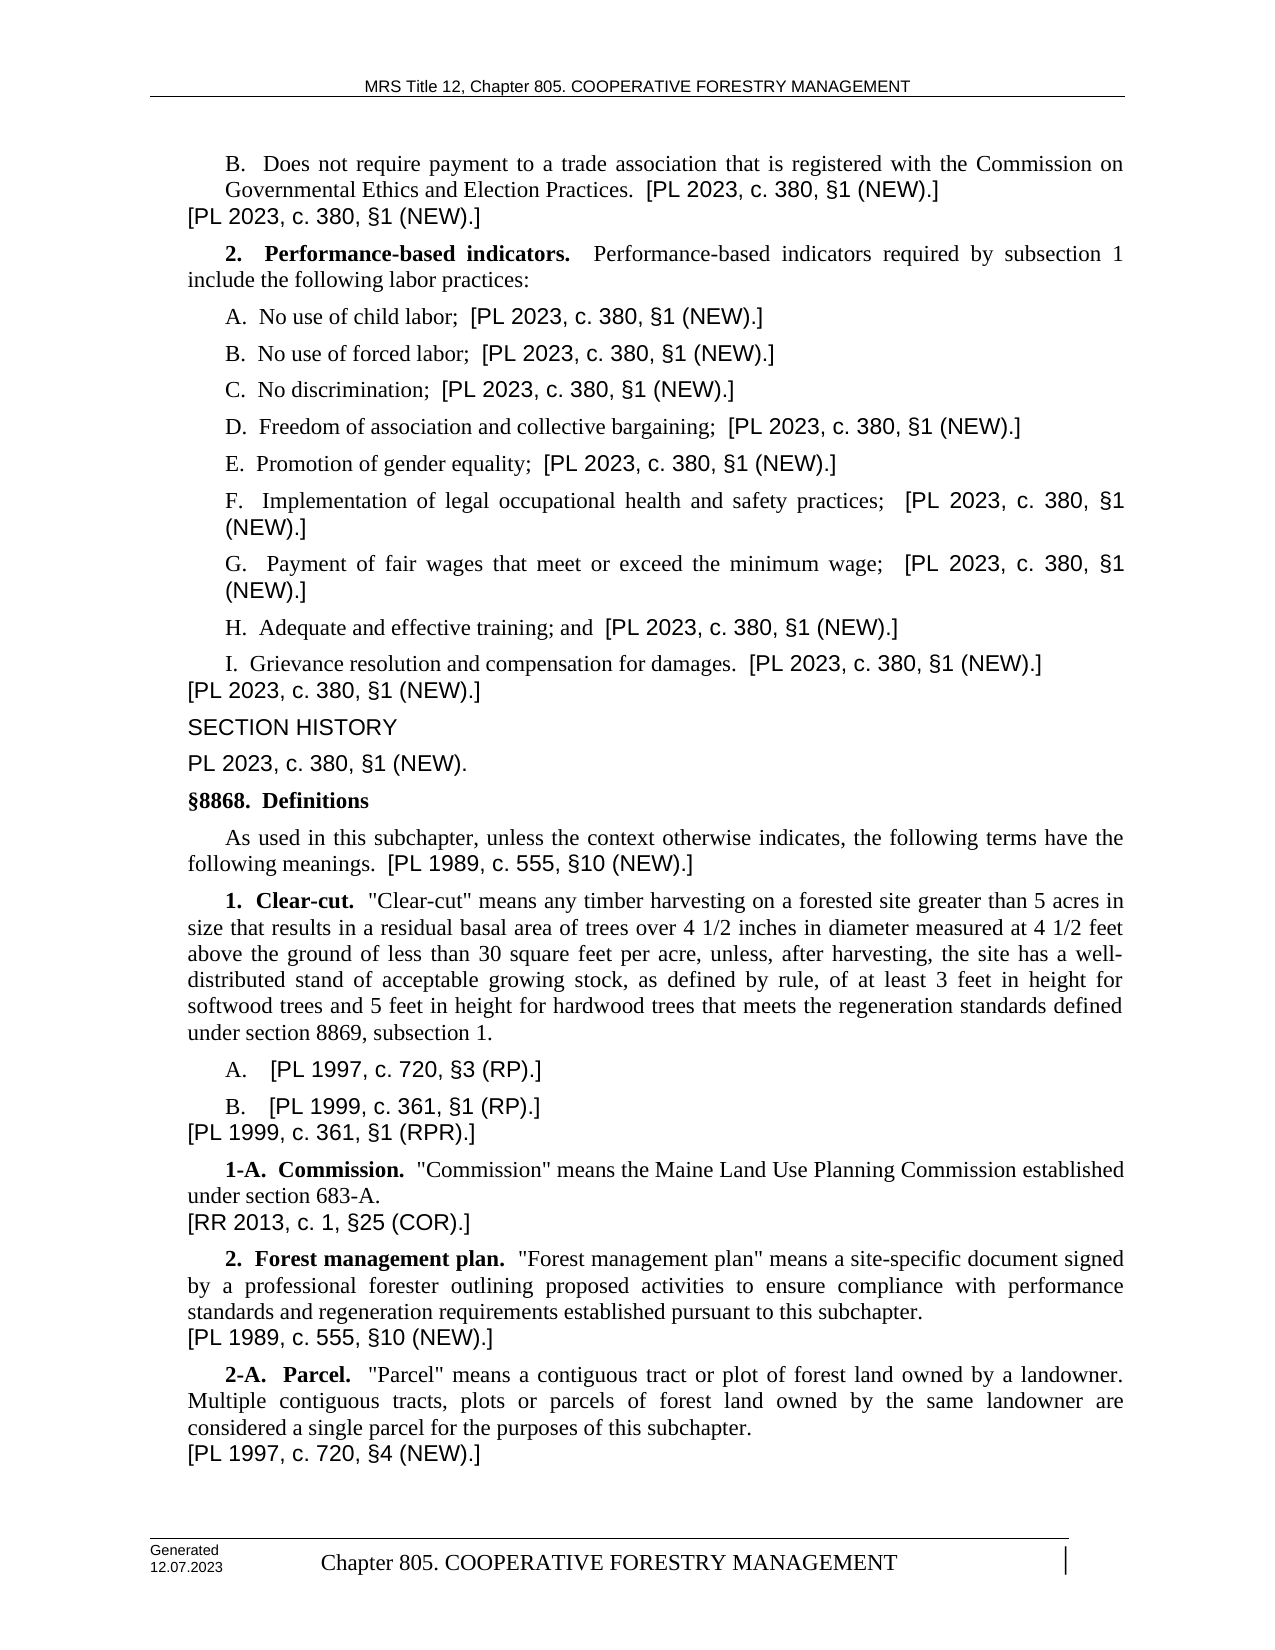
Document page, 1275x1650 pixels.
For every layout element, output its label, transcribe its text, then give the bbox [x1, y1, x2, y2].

text [PL 2023, c. 380, §1 (NEW).] [187, 677, 1125, 703]
text 2. Forest management plan. "Forest management plan" means a site-specific document signed by a professional forester outlining proposed activities to ensure compliance with performance standards and regeneration requirements established pursuant to this subchapter. [187, 1245, 1125, 1324]
text A. No use of child labor; [PL 2023, c. 380, §1 (NEW).] [225, 303, 1125, 329]
text H. Adequate and effective training; and [PL 2023, c. 380, §1 (NEW).] [225, 613, 1125, 640]
text SECTION HISTORY [187, 714, 1125, 740]
text D. Freedom of association and collective bargaining; [PL 2023, c. 380, §1 (NEW).] [225, 413, 1125, 440]
text C. No discrimination; [PL 2023, c. 380, §1 (NEW).] [225, 376, 1125, 403]
text [PL 1997, c. 720, §4 (NEW).] [187, 1440, 1125, 1467]
text G. Payment of fair wages that meet or exceed the minimum wage; [PL 2023, c. 380, §1 (NEW).] [225, 550, 1125, 603]
text 1-A. Commission. "Commission" means the Maine Land Use Planning Commission established under section 683‑A. [187, 1156, 1125, 1208]
text [PL 1999, c. 361, §1 (RPR).] [187, 1119, 1125, 1145]
text As used in this subchapter, unless the context otherwise indicates, the following terms have the following meanings. [PL 1989, c. 555, §10 (NEW).] [187, 824, 1125, 877]
text 1. Clear-cut. "Clear-cut" means any timber harvesting on a forested site greater than 5 acres in size that results in a residual basal area of trees over 4 1/2 inches in diameter measured at 4 1/2 feet above the ground of less than 30 square feet per acre, unless, after harvesting, the site has a well-distributed stand of acceptable growing stock, as defined by rule, of at least 3 feet in height for softwood trees and 5 feet in height for hardwood trees that meets the regeneration standards defined under section 8869, subsection 1. [187, 887, 1125, 1045]
text B. Does not require payment to a trade association that is registered with the Commission on Governmental Ethics and Election Practices. [PL 2023, c. 380, §1 (NEW).] [225, 150, 1125, 203]
text [PL 2023, c. 380, §1 (NEW).] [187, 203, 1125, 229]
text [RR 2013, c. 1, §25 (COR).] [187, 1208, 1125, 1235]
text E. Promotion of gender equality; [PL 2023, c. 380, §1 (NEW).] [225, 450, 1125, 477]
text 2-A. Parcel. "Parcel" means a contiguous tract or plot of forest land owned by a landowner. Multiple contiguous tracts, plots or parcels of forest land owned by the same landowner are considered a single parcel for the purposes of this subchapter. [187, 1361, 1125, 1440]
text 2. Performance-based indicators. Performance-based indicators required by subsection 1 include the following labor practices: [187, 239, 1125, 292]
text §8868. Definitions [187, 787, 1125, 813]
text B. [PL 1999, c. 361, §1 (RP).] [225, 1093, 1125, 1119]
text PL 2023, c. 380, §1 (NEW). [187, 750, 1125, 777]
text A. [PL 1997, c. 720, §3 (RP).] [225, 1056, 1125, 1082]
text B. No use of forced labor; [PL 2023, c. 380, §1 (NEW).] [225, 339, 1125, 366]
text F. Implementation of legal occupational health and safety practices; [PL 2023, c. 380, §1 (NEW).] [225, 487, 1125, 540]
text I. Grievance resolution and compensation for damages. [PL 2023, c. 380, §1 (NEW).] [225, 650, 1125, 677]
text [PL 1989, c. 555, §10 (NEW).] [187, 1324, 1125, 1351]
